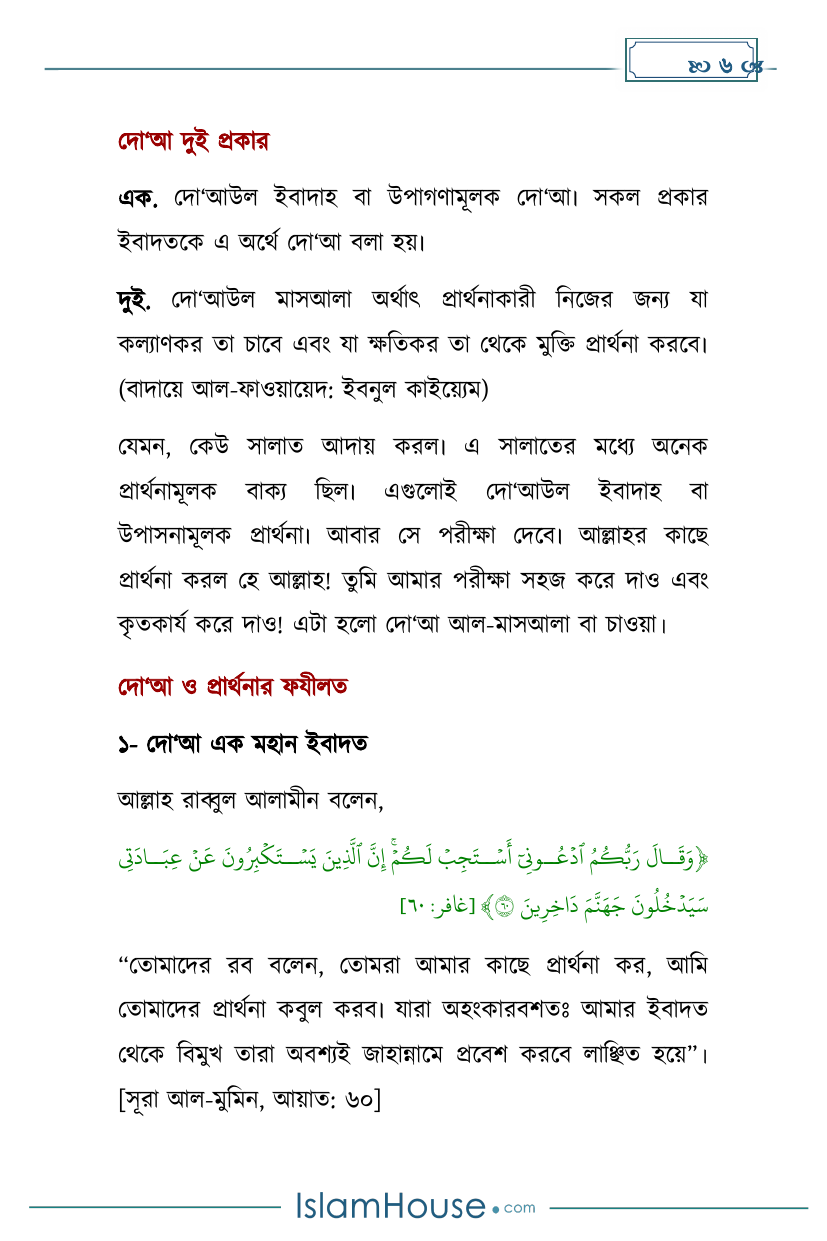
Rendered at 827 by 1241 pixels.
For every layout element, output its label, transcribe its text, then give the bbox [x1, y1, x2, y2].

text যেমন, কেউ সালাত আদায় করল। এ সালাতের মধ্যে অনেক প্রার্থনামূলক বাক্য ছিল। এগুলোই দো‘আউল ইবাদাহ বা উপাসনামূলক প্রার্থনা। আবার সে পরীক্ষা দেবে। আল্লাহর কাছে প্রার্থনা করল হে আল্লাহ! তুমি আমার পরীক্ষা সহজ করে দাও এবং কৃতকার্য করে দাও! এটা হলো দো‘আ আল-মাসআলা বা চাওয়া। [118, 424, 709, 644]
text দো‘আ ও প্রার্থনার ফযীলত [118, 664, 709, 705]
text এক. দো‘আউল ইবাদাহ বা উপাগণামূলক দো‘আ। সকল প্রকার ইবাদতকে এ অর্থে দো‘আ বলা হয়। [118, 175, 709, 261]
text দুই. দো‘আউল মাসআলা অর্থাৎ প্রার্থনাকারী নিজের জন্য যা কল্যাণকর তা চাবে এবং যা ক্ষতিকর তা থেকে মুক্তি প্রার্থনা করবে। (বাদায়ে আল-ফাওয়ায়েদ: ইবনুল কাইয়্যেম) [118, 277, 709, 408]
picture [22, 1186, 281, 1224]
text “তোমাদের রব বলেন, তোমরা আমার কাছে প্রার্থনা কর, আমি তোমাদের প্রার্থনা কবুল করব। যারা অহংকারবশতঃ আমার ইবাদত থেকে বিমুখ তারা অবশ্যই জাহান্নামে প্রবেশ করবে লাঞ্ছিত হয়ে”। [সূরা আল-মুমিন, আয়াত: ৬০] [118, 943, 709, 1118]
text আল্লাহ রাব্বুল আলামীন বলেন, [118, 778, 709, 820]
text দো‘আ দুই প্রকার [118, 118, 709, 159]
text ﴿وَقَالَ رَبُّكُمُ ٱدۡعُونِيٓ أَسۡتَجِبۡ لَكُمۡۚ إِنَّ ٱلَّذِينَ يَسۡتَكۡبِرُونَ عَنۡ عِبَادَتِي سَيَدۡخُلُونَ جَهَنَّمَ دَاخِرِينَ ٦٠﴾ [غافر: ٦٠] [118, 835, 709, 927]
text ১- দো‘আ এক মহান ইবাদত [118, 721, 709, 762]
picture [289, 1187, 809, 1225]
